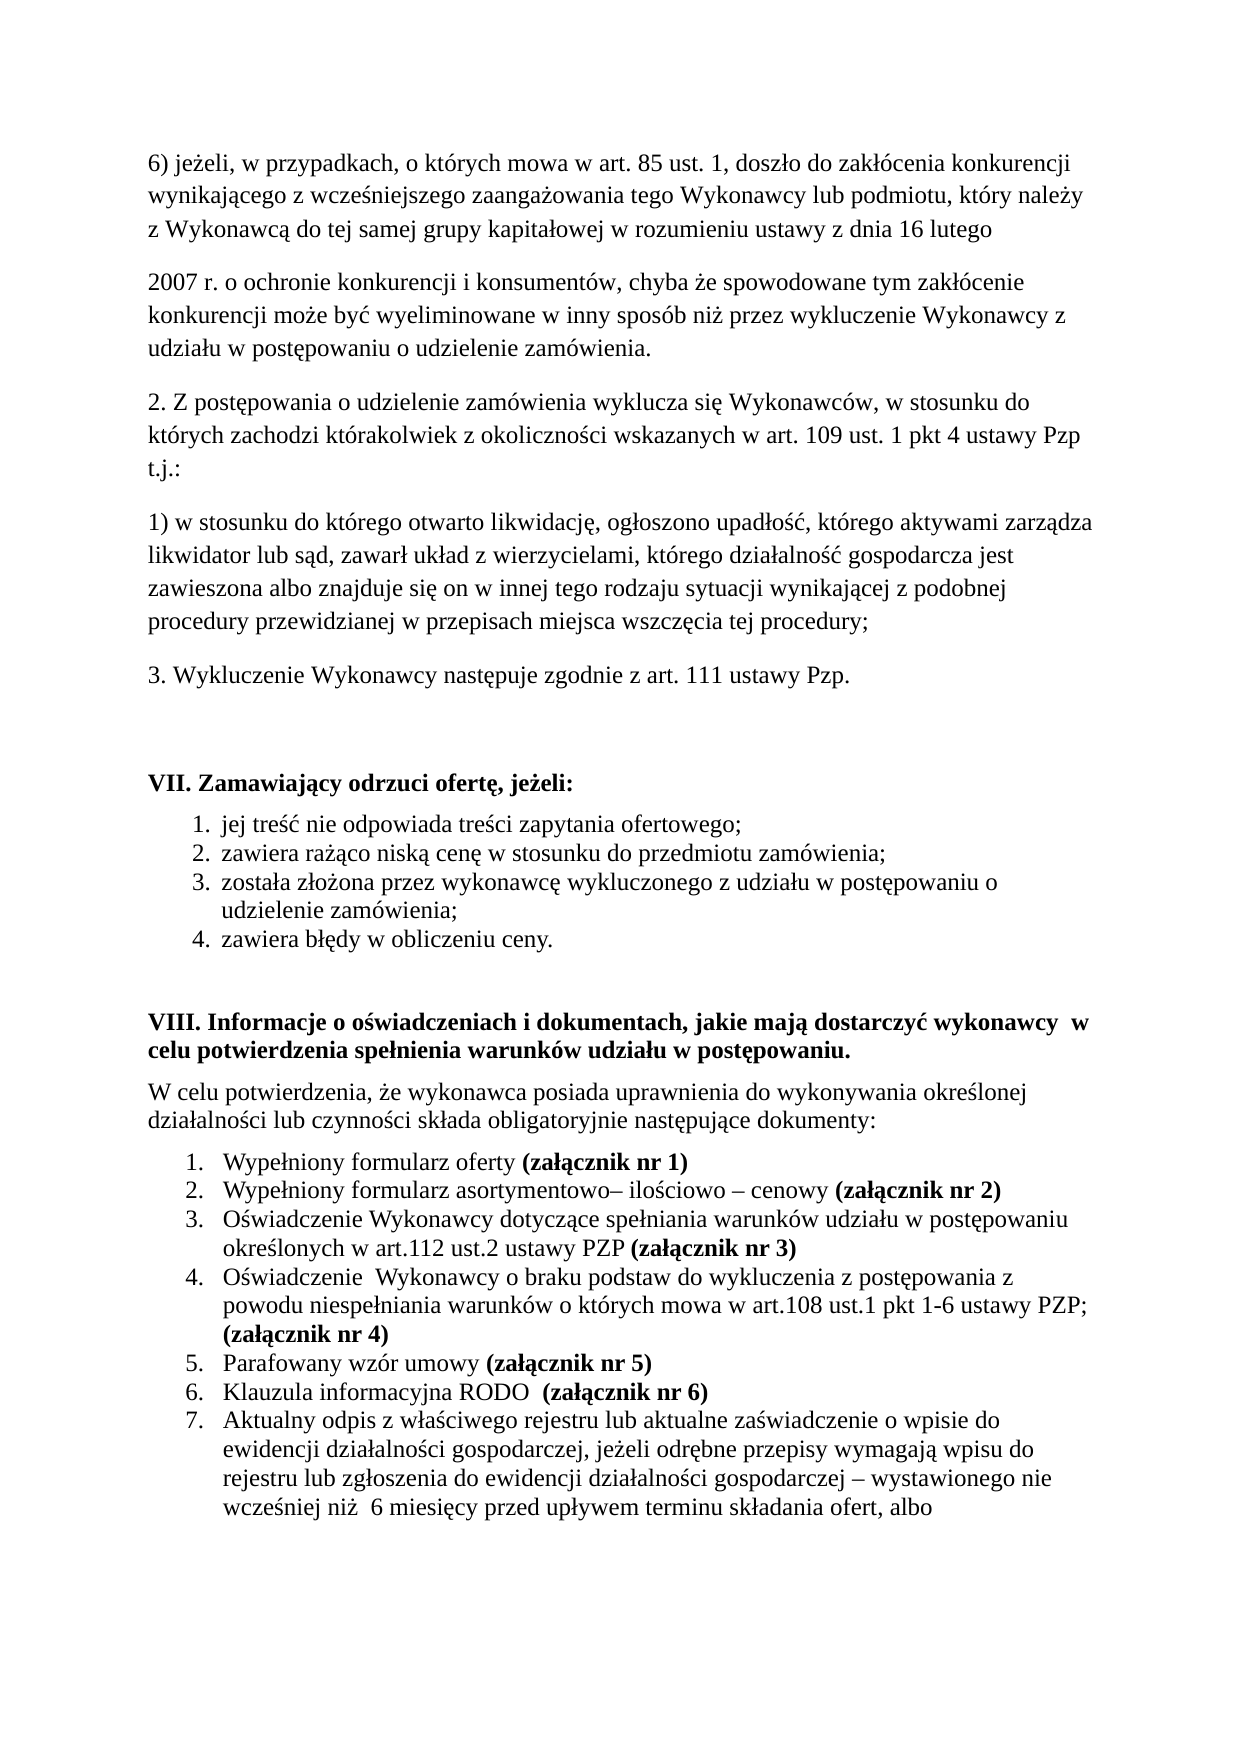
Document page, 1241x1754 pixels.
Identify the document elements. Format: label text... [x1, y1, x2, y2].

list Wypełniony formularz asortymentowo– ilościowo – cenowy (załącznik nr 2) [185, 1175, 1093, 1204]
text 3. Wykluczenie Wykonawcy następuje zgodnie z art. 111 ustawy Pzp. [148, 660, 1093, 689]
list Parafowany wzór umowy (załącznik nr 5) [185, 1348, 1093, 1377]
text 6) jeżeli, w przypadkach, o których mowa w art. 85 ust. 1, doszło do zakłócenia konkurencji wynikającego z wcześniejszego zaangażowania tego Wykonawcy lub podmiotu, który należy z Wykonawcą do tej samej grupy kapitałowej w rozumieniu ustawy z dnia 16 lutego [148, 148, 1093, 242]
list Aktualny odpis z właściwego rejestru lub aktualne zaświadczenie o wpisie do ewidencji działalności gospodarczej, jeżeli odrębne przepisy wymagają wpisu do rejestru lub zgłoszenia do ewidencji działalności gospodarczej – wystawionego nie wcześniej niż 6 miesięcy przed upływem terminu składania ofert, albo [185, 1405, 1093, 1520]
list zawiera rażąco niską cenę w stosunku do przedmiotu zamówienia; [192, 838, 1093, 867]
text VIII. Informacje o oświadczeniach i dokumentach, jakie mają dostarczyć wykonawcy w celu potwierdzenia spełnienia warunków udziału w postępowaniu. [148, 1007, 1093, 1064]
list zawiera błędy w obliczeniu ceny. [192, 924, 1093, 953]
list Oświadczenie Wykonawcy o braku podstaw do wykluczenia z postępowania z powodu niespełniania warunków o których mowa w art.108 ust.1 pkt 1-6 ustawy PZP; (załącznik nr 4) [185, 1262, 1093, 1348]
list Wypełniony formularz oferty (załącznik nr 1) [185, 1147, 1093, 1175]
list Oświadczenie Wykonawcy dotyczące spełniania warunków udziału w postępowaniu określonych w art.112 ust.2 ustawy PZP (załącznik nr 3) [185, 1204, 1093, 1262]
text 1) w stosunku do którego otwarto likwidację, ogłoszono upadłość, którego aktywami zarządza likwidator lub sąd, zawarł układ z wierzycielami, którego działalność gospodarcza jest zawieszona albo znajduje się on w innej tego rodzaju sytuacji wynikającej z podobnej procedury przewidzianej w przepisach miejsca wszczęcia tej procedury; [148, 507, 1093, 635]
list Klauzula informacyjna RODO (załącznik nr 6) [185, 1377, 1093, 1405]
list została złożona przez wykonawcę wykluczonego z udziału w postępowaniu o udzielenie zamówienia; [192, 867, 1093, 924]
list jej treść nie odpowiada treści zapytania ofertowego; [192, 809, 1093, 838]
text VII. Zamawiający odrzuci ofertę, jeżeli: [148, 768, 1093, 797]
text W celu potwierdzenia, że wykonawca posiada uprawnienia do wykonywania określonej działalności lub czynności składa obligatoryjnie następujące dokumenty: [148, 1077, 1093, 1134]
text 2. Z postępowania o udzielenie zamówienia wyklucza się Wykonawców, w stosunku do których zachodzi którakolwiek z okoliczności wskazanych w art. 109 ust. 1 pkt 4 ustawy Pzp t.j.: [148, 387, 1093, 482]
text 2007 r. o ochronie konkurencji i konsumentów, chyba że spowodowane tym zakłócenie konkurencji może być wyeliminowane w inny sposób niż przez wykluczenie Wykonawcy z udziału w postępowaniu o udzielenie zamówienia. [148, 267, 1093, 362]
